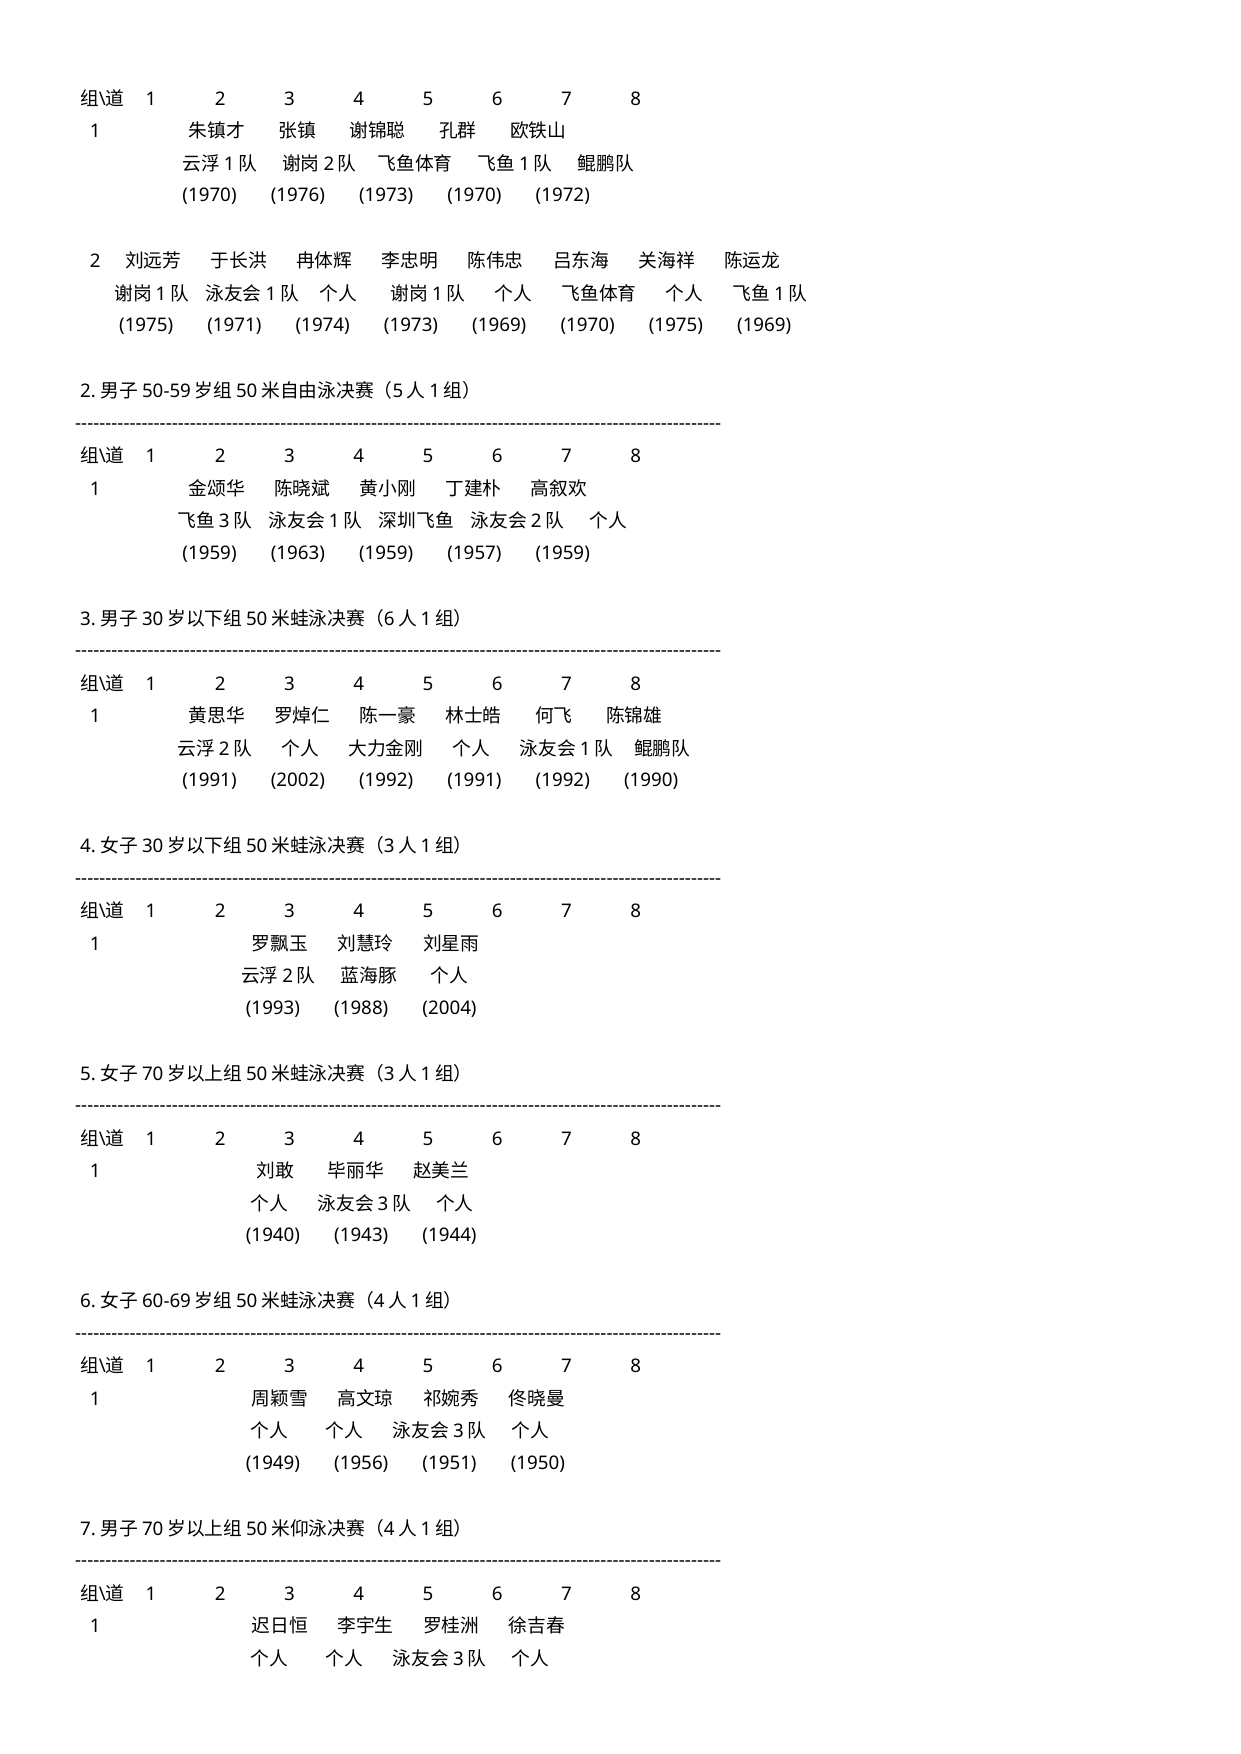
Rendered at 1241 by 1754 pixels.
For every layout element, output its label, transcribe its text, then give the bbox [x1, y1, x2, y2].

text ----------------------------------------------------------------------------------------------------------- [75, 406, 1165, 438]
text 组\道 1 2 3 4 5 6 7 8 [75, 81, 1165, 113]
text (1959) (1963) (1959) (1957) (1959) [75, 536, 1165, 568]
text 2. 男子50-59岁组50米自由泳决赛（5人1组） [75, 373, 1165, 406]
text 1 罗飘玉 刘慧玲 刘星雨 [75, 926, 1165, 958]
text (1949) (1956) (1951) (1950) [75, 1446, 1165, 1478]
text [75, 1543, 1165, 1576]
text 3. 男子30岁以下组50米蛙泳决赛（6人1组） [75, 601, 1165, 633]
text 7. 男子70岁以上组50米仰泳决赛（4人1组） [75, 1511, 1165, 1543]
text 云浮1队 谢岗2队 飞鱼体育 飞鱼1队 鲲鹏队 [75, 146, 1165, 178]
text 飞鱼3队 泳友会1队 深圳飞鱼 泳友会2队 个人 [75, 503, 1165, 536]
text ----------------------------------------------------------------------------------------------------------- [75, 1088, 1165, 1121]
text 1 黄思华 罗焯仁 陈一豪 林士皓 何飞 陈锦雄 [75, 698, 1165, 731]
text 1 周颖雪 高文琼 祁婉秀 佟晓曼 [75, 1381, 1165, 1413]
text 4. 女子30岁以下组50米蛙泳决赛（3人1组） [75, 828, 1165, 861]
text (1940) (1943) (1944) [75, 1218, 1165, 1251]
text 1 刘敢 毕丽华 赵美兰 [75, 1153, 1165, 1186]
text 个人 个人 泳友会3队 个人 [75, 1641, 1165, 1673]
text 组\道 1 2 3 4 5 6 7 8 [75, 1576, 1165, 1608]
text ----------------------------------------------------------------------------------------------------------- [75, 633, 1165, 666]
text 云浮2队 蓝海豚 个人 [75, 958, 1165, 991]
text 1 朱镇才 张镇 谢锦聪 孔群 欧铁山 [75, 113, 1165, 146]
text (1975) (1971) (1974) (1973) (1969) (1970) (1975) (1969) [75, 308, 1165, 341]
text (1993) (1988) (2004) [75, 991, 1165, 1023]
text 云浮2队 个人 大力金刚 个人 泳友会1队 鲲鹏队 [75, 731, 1165, 763]
text 谢岗1队 泳友会1队 个人 谢岗1队 个人 飞鱼体育 个人 飞鱼1队 [75, 276, 1165, 308]
text 个人 泳友会3队 个人 [75, 1186, 1165, 1218]
text 6. 女子60-69岁组50米蛙泳决赛（4人1组） [75, 1283, 1165, 1316]
text 5. 女子70岁以上组50米蛙泳决赛（3人1组） [75, 1056, 1165, 1088]
text 2 刘远芳 于长洪 冉体辉 李忠明 陈伟忠 吕东海 关海祥 陈运龙 [75, 243, 1165, 276]
text 1 迟日恒 李宇生 罗桂洲 徐吉春 [75, 1608, 1165, 1641]
text (1970) (1976) (1973) (1970) (1972) [75, 178, 1165, 211]
text ----------------------------------------------------------------------------------------------------------- [75, 861, 1165, 893]
text 组\道 1 2 3 4 5 6 7 8 [75, 893, 1165, 926]
text 组\道 1 2 3 4 5 6 7 8 [75, 666, 1165, 698]
text 组\道 1 2 3 4 5 6 7 8 [75, 1348, 1165, 1381]
text ----------------------------------------------------------------------------------------------------------- [75, 1316, 1165, 1348]
text (1991) (2002) (1992) (1991) (1992) (1990) [75, 763, 1165, 796]
text 组\道 1 2 3 4 5 6 7 8 [75, 438, 1165, 471]
text 1 金颂华 陈晓斌 黄小刚 丁建朴 高叙欢 [75, 471, 1165, 503]
text 个人 个人 泳友会3队 个人 [75, 1413, 1165, 1446]
text 组\道 1 2 3 4 5 6 7 8 [75, 1121, 1165, 1153]
